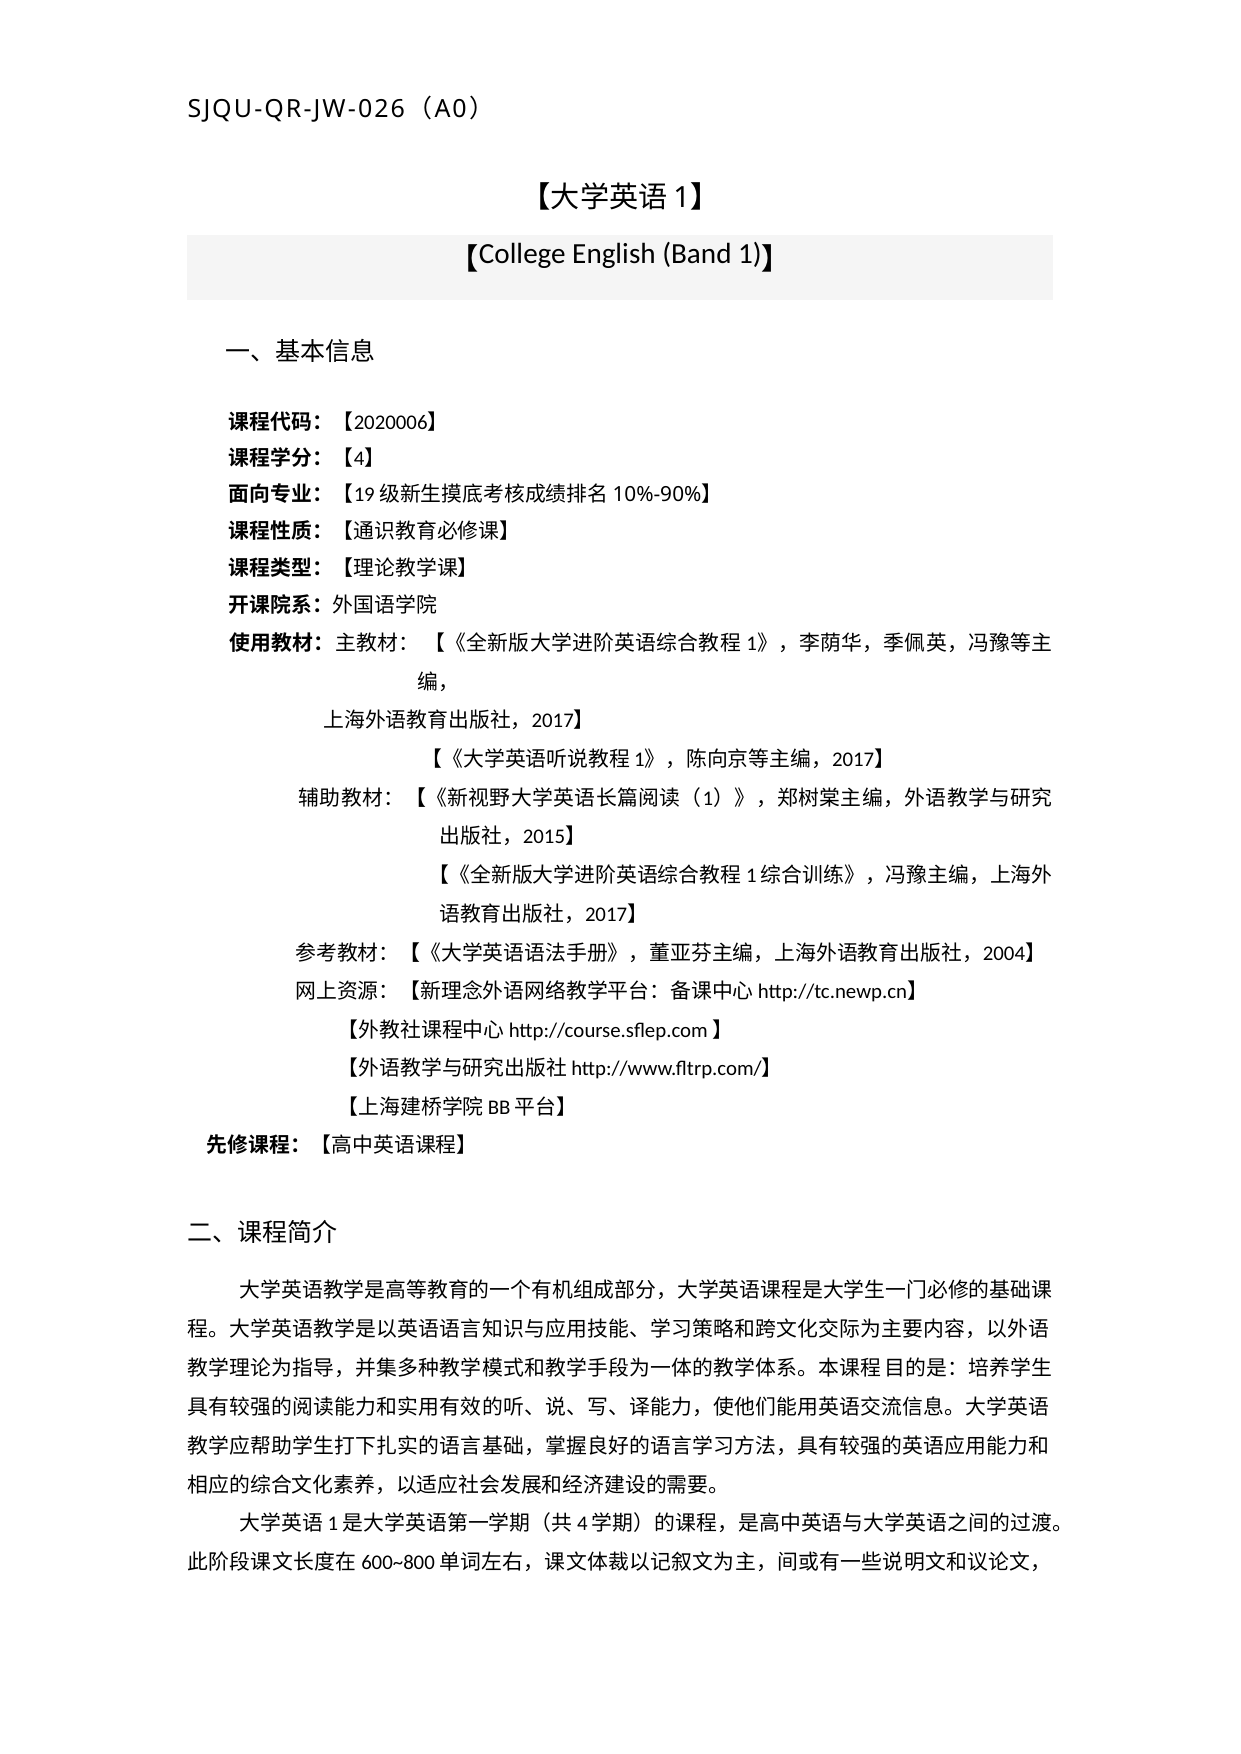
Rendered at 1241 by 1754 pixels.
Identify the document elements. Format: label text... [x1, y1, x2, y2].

text 【外语教学与研究出版社http://www.fltrp.com/】 [262, 1050, 1053, 1083]
text 【外教社课程中心http://course.sflep.com 】 [262, 1012, 1053, 1044]
text 课程性质：【通识教育必修课】 [187, 514, 1053, 544]
text 网上资源：【新理念外语网络教学平台：备课中心http://tc.newp.cn】 [262, 973, 1053, 1006]
text 先修课程：【高中英语课程】 [187, 1127, 1053, 1160]
text 上海外语教育出版社，2017】 [229, 702, 1053, 735]
text 二、课程简介 [187, 1212, 1053, 1249]
text 【《全新版大学进阶英语综合教程1综合训练》，冯豫主编，上海外语教育出版社，2017】 [428, 857, 1053, 928]
text 【《大学英语听说教程1》，陈向京等主编，2017】 [187, 741, 1053, 773]
text 辅助教材：【《新视野大学英语长篇阅读（1）》，郑树棠主编，外语教学与研究出版社，2015】 [262, 779, 1053, 851]
text 【上海建桥学院BB平台】 [262, 1089, 1053, 1121]
text 大学英语教学是高等教育的一个有机组成部分，大学英语课程是大学生一门必修的基础课程。大学英语教学是以英语语言知识与应用技能、学习策略和跨文化交际为主要内容，以外语教学理论为指导，并集多种教学模式和教学手段为一体的教学体系。本课程目的是：培养学生具有较强的阅读能力和实用有效的听、说、写、译能力，使他们能用英语交流信息。大学英语教学应帮助学生打下扎实的语言基础，掌握良好的语言学习方法，具有较强的英语应用能力和相应的综合文化素养，以适应社会发展和经济建设的需要。 [187, 1272, 1053, 1499]
text 开课院系：外国语学院 [187, 589, 1053, 619]
text 一、基本信息 [187, 317, 1053, 382]
text 课程学分：【4】 [187, 441, 1053, 472]
text 使用教材：主教材： 【《全新版大学进阶英语综合教程1》，李荫华，季佩英，冯豫等主编， [229, 625, 1053, 696]
text 参考教材：【《大学英语语法手册》，董亚芬主编，上海外语教育出版社，2004】 [262, 934, 1053, 967]
text 【College English (Band 1)】 [187, 235, 1053, 300]
text 【大学英语1】 [187, 162, 1053, 227]
text 课程代码：【2020006】 [187, 405, 1053, 435]
text 面向专业：【19级新生摸底考核成绩排名10%-90%】 [187, 478, 1053, 508]
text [187, 1506, 1053, 1577]
text 课程类型：【理论教学课】 [187, 550, 1053, 583]
